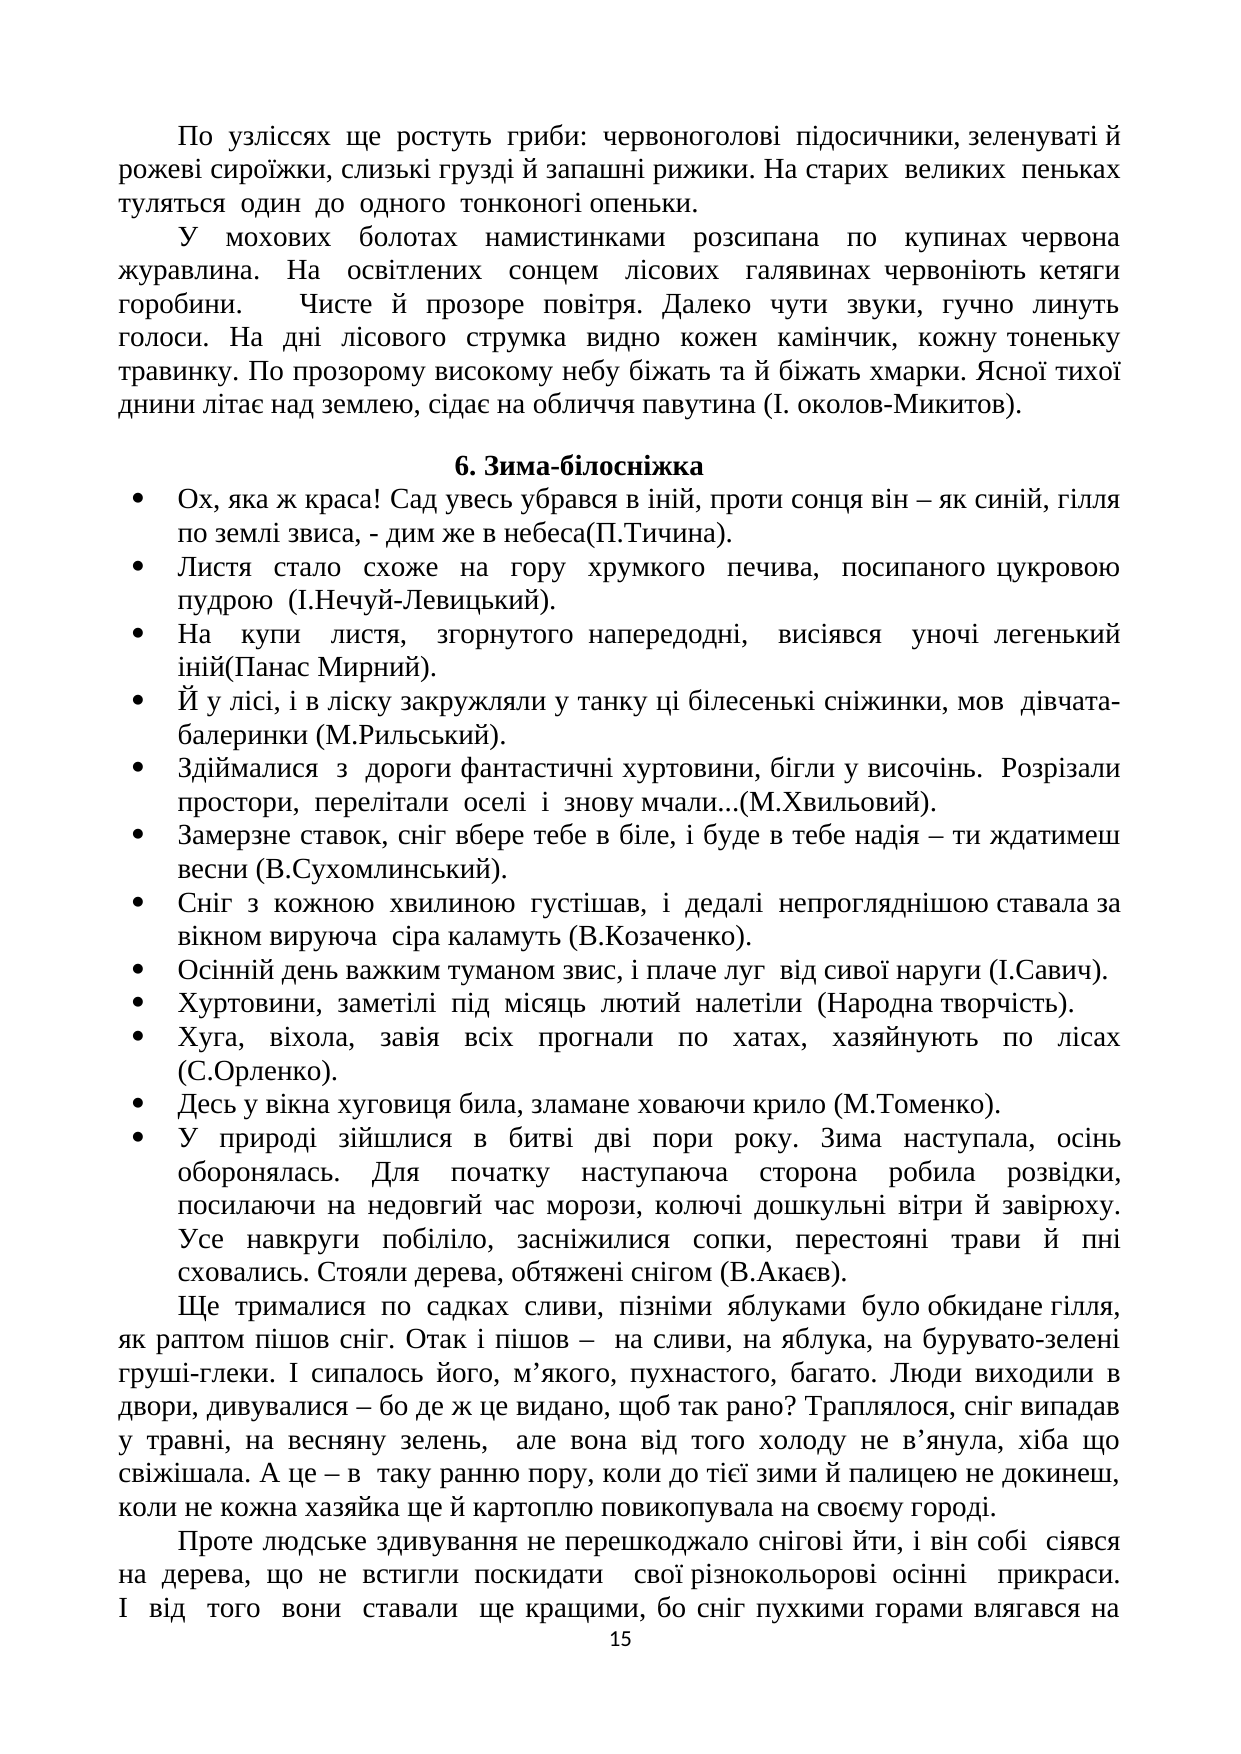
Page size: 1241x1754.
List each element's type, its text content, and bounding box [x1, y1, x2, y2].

text У мохових болотах намистинками розсипана по купинах червона журавлина. На освітлених сонцем лісових галявинах червоніють кетяги горобини. Чисте й прозоре повітря. Далеко чути звуки, гучно линуть голоси. На дні лісового струмка видно кожен камінчик, кожну тоненьку травинку. По прозорому високому небу біжать та й біжать хмарки. Ясної тихої днини літає над землею, сідає на обличчя павутина (І. околов-Микитов). [118, 219, 1122, 420]
list Листя стало схоже на гору хрумкого печива, посипаного цукровою пудрою (І.Нечуй-Левицький). [133, 549, 1122, 616]
list Ох, яка ж краса! Сад увесь убрався в іній, проти сонця він – як синій, гілля по землі звиса, - дим же в небеса(П.Тичина). [133, 482, 1122, 549]
list Хуга, віхола, завія всіх прогнали по хатах, хазяйнують по лісах (С.Орленко). [133, 1019, 1122, 1086]
text Ще трималися по садках сливи, пізніми яблуками було обкидане гілля, як раптом пішов сніг. Отак і пішов – на сливи, на яблука, на бурувато-зелені груші-глеки. І сипалось його, м’якого, пухнастого, багато. Люди виходили в двори, дивувалися – бо де ж це видано, щоб так рано? Траплялося, сніг випадав у травні, на весняну зелень, але вона від того холоду не в’янула, хіба що свіжішала. А це – в таку ранню пору, коли до тієї зими й палицею не докинеш, коли не кожна хазяйка ще й картоплю повикопувала на своєму городі. [118, 1288, 1122, 1523]
list Й у лісі, і в ліску закружляли у танку ці білесенькі сніжинки, мов дівчата-балеринки (М.Рильський). [133, 683, 1122, 750]
text По узліссях ще ростуть гриби: червоноголові підосичники, зеленуваті й рожеві сироїжки, слизькі грузді й запашні рижики. На старих великих пеньках туляться один до одного тонконогі опеньки. [118, 118, 1122, 219]
text 6. Зима-білосніжка [118, 448, 1122, 482]
list Хуртовини, заметілі під місяць лютий налетіли (Народна творчість). [133, 986, 1122, 1019]
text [118, 1523, 1122, 1623]
list Сніг з кожною хвилиною густішав, і дедалі непрогляднішою ставала за вікном вируюча сіра каламуть (В.Козаченко). [133, 885, 1122, 952]
list Десь у вікна хуговиця била, зламане ховаючи крило (М.Томенко). [133, 1086, 1122, 1120]
list Осінній день важким туманом звис, і плаче луг від сивої наруги (І.Савич). [133, 952, 1122, 986]
list На купи листя, згорнутого напередодні, висіявся уночі легенький іній(Панас Мирний). [133, 616, 1122, 683]
list У природі зійшлися в битві дві пори року. Зима наступала, осінь оборонялась. Для початку наступаюча сторона робила розвідки, посилаючи на недовгий час морози, колючі дошкульні вітри й завірюху. Усе навкруги побіліло, засніжилися сопки, перестояні трави й пні сховались. Стояли дерева, обтяжені снігом (В.Акаєв). [133, 1120, 1122, 1288]
list Замерзне ставок, сніг вбере тебе в біле, і буде в тебе надія – ти ждатимеш весни (В.Сухомлинський). [133, 817, 1122, 885]
list Здіймалися з дороги фантастичні хуртовини, бігли у височінь. Розрізали простори, перелітали оселі і знову мчали...(М.Хвильовий). [133, 750, 1122, 817]
